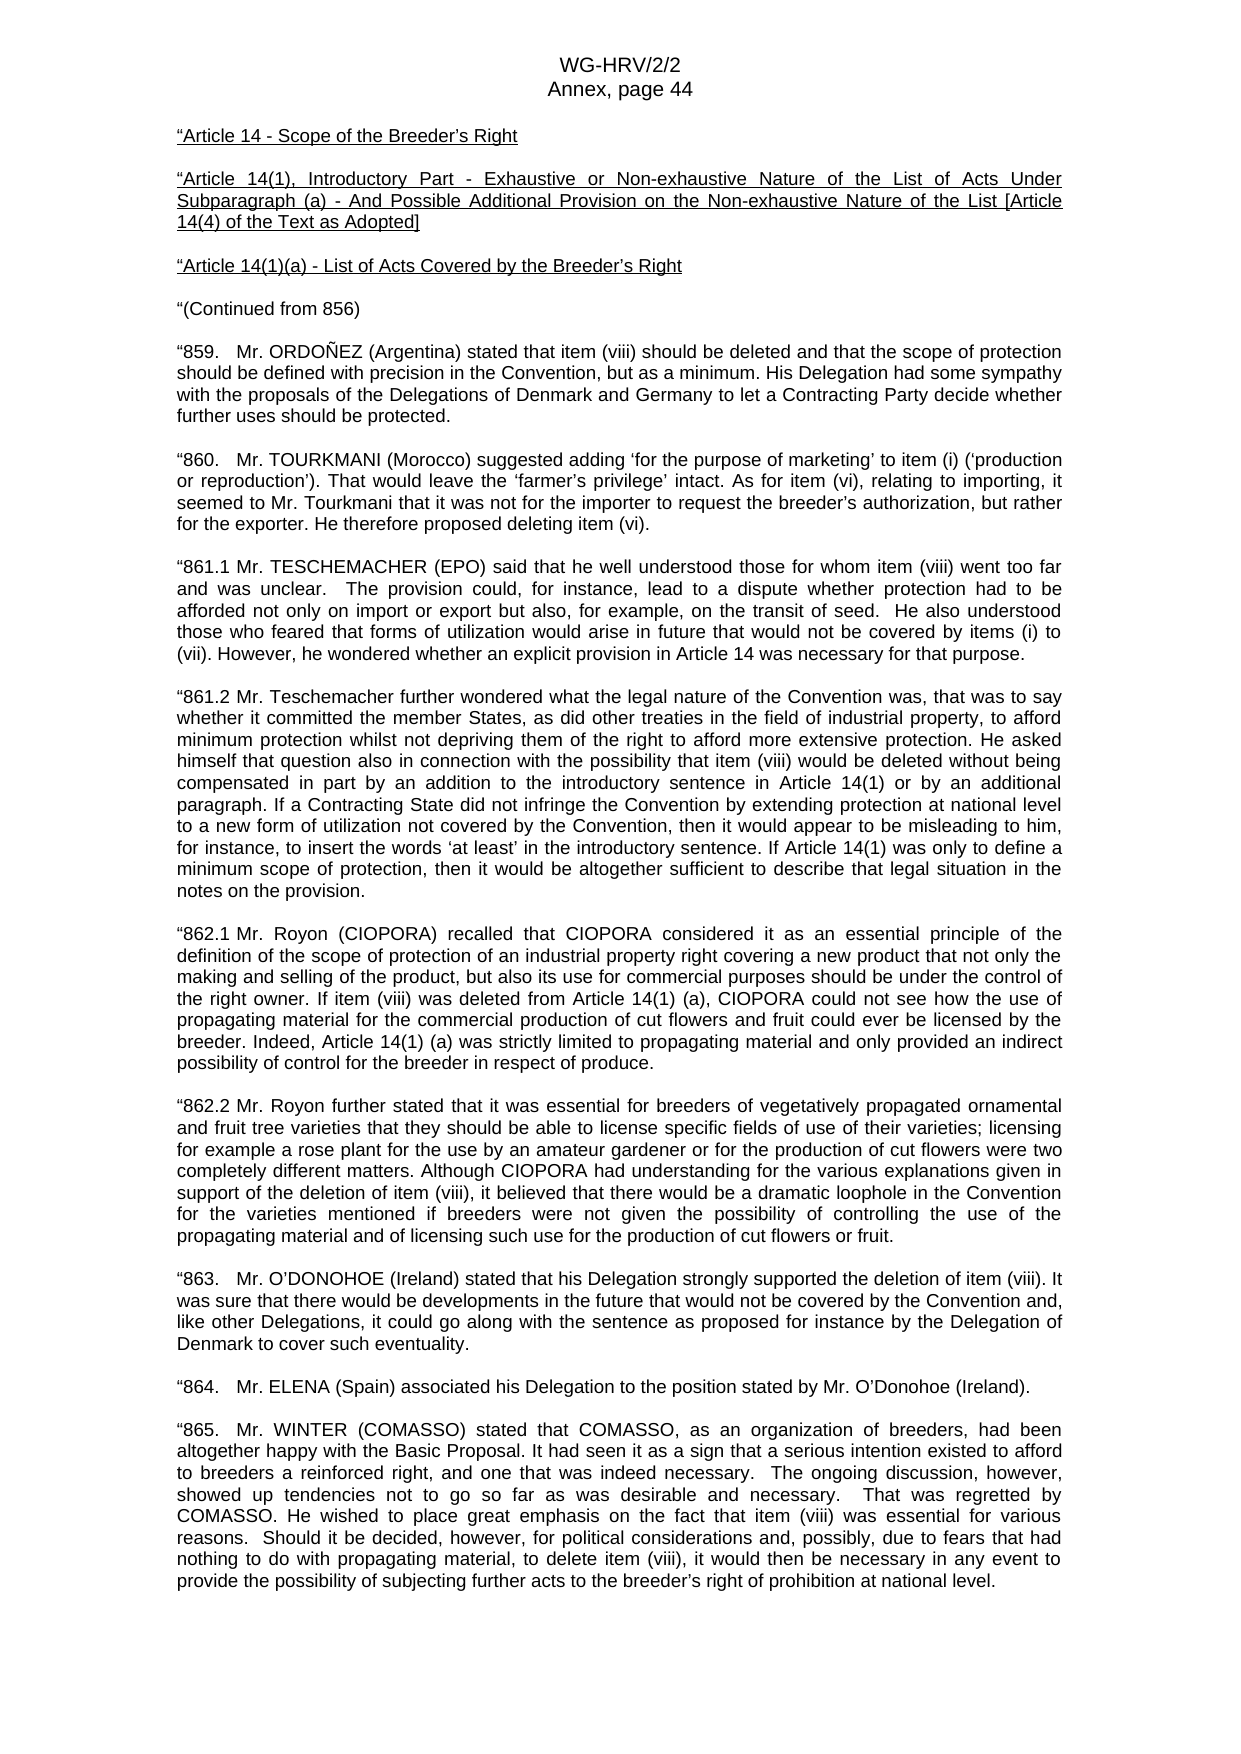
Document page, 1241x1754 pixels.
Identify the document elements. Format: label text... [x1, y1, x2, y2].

text “(Continued from 856) [177, 297, 1063, 319]
text “864. Mr. ELENA (Spain) associated his Delegation to the position stated by Mr. O’Donohoe (Ireland). [177, 1376, 1063, 1397]
text “863. Mr. O’DONOHOE (Ireland) stated that his Delegation strongly supported the deletion of item (viii). It was sure that there would be developments in the future that would not be covered by the Convention and, like other Delegations, it could go along with the sentence as proposed for instance by the Delegation of Denmark to cover such eventuality. [177, 1268, 1063, 1354]
text “Article 14(1), Introductory Part - Exhaustive or Non-exhaustive Nature of the List of Acts Under Subparagraph (a) - And Possible Additional Provision on the Non-exhaustive Nature of the List [Article 14(4) of the Text as Adopted] [177, 209, 1063, 233]
text “Article 14 - Scope of the Breeder’s Right [177, 125, 1063, 147]
text “865. Mr. WINTER (COMASSO) stated that COMASSO, as an organization of breeders, had been altogether happy with the Basic Proposal. It had seen it as a sign that a serious intention existed to afford to breeders a reinforced right, and one that was indeed necessary. The ongoing discussion, however, showed up tendencies not to go so far as was desirable and necessary. That was regretted by COMASSO. He wished to place great emphasis on the fact that item (viii) was essential for various reasons. Should it be decided, however, for political considerations and, possibly, due to fears that had nothing to do with propagating material, to delete item (viii), it would then be necessary in any event to provide the possibility of subjecting further acts to the breeder’s right of prohibition at national level. [177, 1419, 1063, 1591]
text “861.2 Mr. Teschemacher further wondered what the legal nature of the Convention was, that was to say whether it committed the member States, as did other treaties in the field of industrial property, to afford minimum protection whilst not depriving them of the right to afford more extensive protection. He asked himself that question also in connection with the possibility that item (viii) would be deleted without being compensated in part by an addition to the introductory sentence in Article 14(1) or by an additional paragraph. If a Contracting State did not infringe the Convention by extending protection at national level to a new form of utilization not covered by the Convention, then it would appear to be misleading to him, for instance, to insert the words ‘at least’ in the introductory sentence. If Article 14(1) was only to define a minimum scope of protection, then it would be altogether sufficient to describe that legal situation in the notes on the provision. [177, 686, 1063, 901]
text “Article 14(1)(a) - List of Acts Covered by the Breeder’s Right [177, 254, 1063, 276]
text “Article 14(1), Introductory Part - Exhaustive or Non-exhaustive Nature of the List of Acts Under Subparagraph (a) - And Possible Additional Provision on the Non-exhaustive Nature of the List [Article 14(4) of the Text as Adopted] [177, 168, 1063, 208]
text “862.2 Mr. Royon further stated that it was essential for breeders of vegetatively propagated ornamental and fruit tree varieties that they should be able to license specific fields of use of their varieties; licensing for example a rose plant for the use by an amateur gardener or for the production of cut flowers were two completely different matters. Although CIOPORA had understanding for the various explanations given in support of the deletion of item (viii), it believed that there would be a dramatic loophole in the Convention for the varieties mentioned if breeders were not given the possibility of controlling the use of the propagating material and of licensing such use for the production of cut flowers or fruit. [177, 1095, 1063, 1246]
text “862.1 Mr. Royon (CIOPORA) recalled that CIOPORA considered it as an essential principle of the definition of the scope of protection of an industrial property right covering a new product that not only the making and selling of the product, but also its use for commercial purposes should be under the control of the right owner. If item (viii) was deleted from Article 14(1) (a), CIOPORA could not see how the use of propagating material for the commercial production of cut flowers and fruit could ever be licensed by the breeder. Indeed, Article 14(1) (a) was strictly limited to propagating material and only provided an indirect possibility of control for the breeder in respect of produce. [177, 923, 1063, 1074]
text “861.1 Mr. TESCHEMACHER (EPO) said that he well understood those for whom item (viii) went too far and was unclear. The provision could, for instance, lead to a dispute whether protection had to be afforded not only on import or export but also, for example, on the transit of seed. He also understood those who feared that forms of utilization would arise in future that would not be covered by items (i) to (vii). However, he wondered whether an explicit provision in Article 14 was necessary for that purpose. [177, 556, 1063, 664]
text “859. Mr. ORDOÑEZ (Argentina) stated that item (viii) should be deleted and that the scope of protection should be defined with precision in the Convention, but as a minimum. His Delegation had some sympathy with the proposals of the Delegations of Denmark and Germany to let a Contracting Party decide whether further uses should be protected. [177, 341, 1063, 427]
text “860. Mr. TOURKMANI (Morocco) suggested adding ‘for the purpose of marketing’ to item (i) (‘production or reproduction’). That would leave the ‘farmer’s privilege’ intact. As for item (vi), relating to importing, it seemed to Mr. Tourkmani that it was not for the importer to request the breeder’s authorization, but rather for the exporter. He therefore proposed deleting item (vi). [177, 448, 1063, 535]
